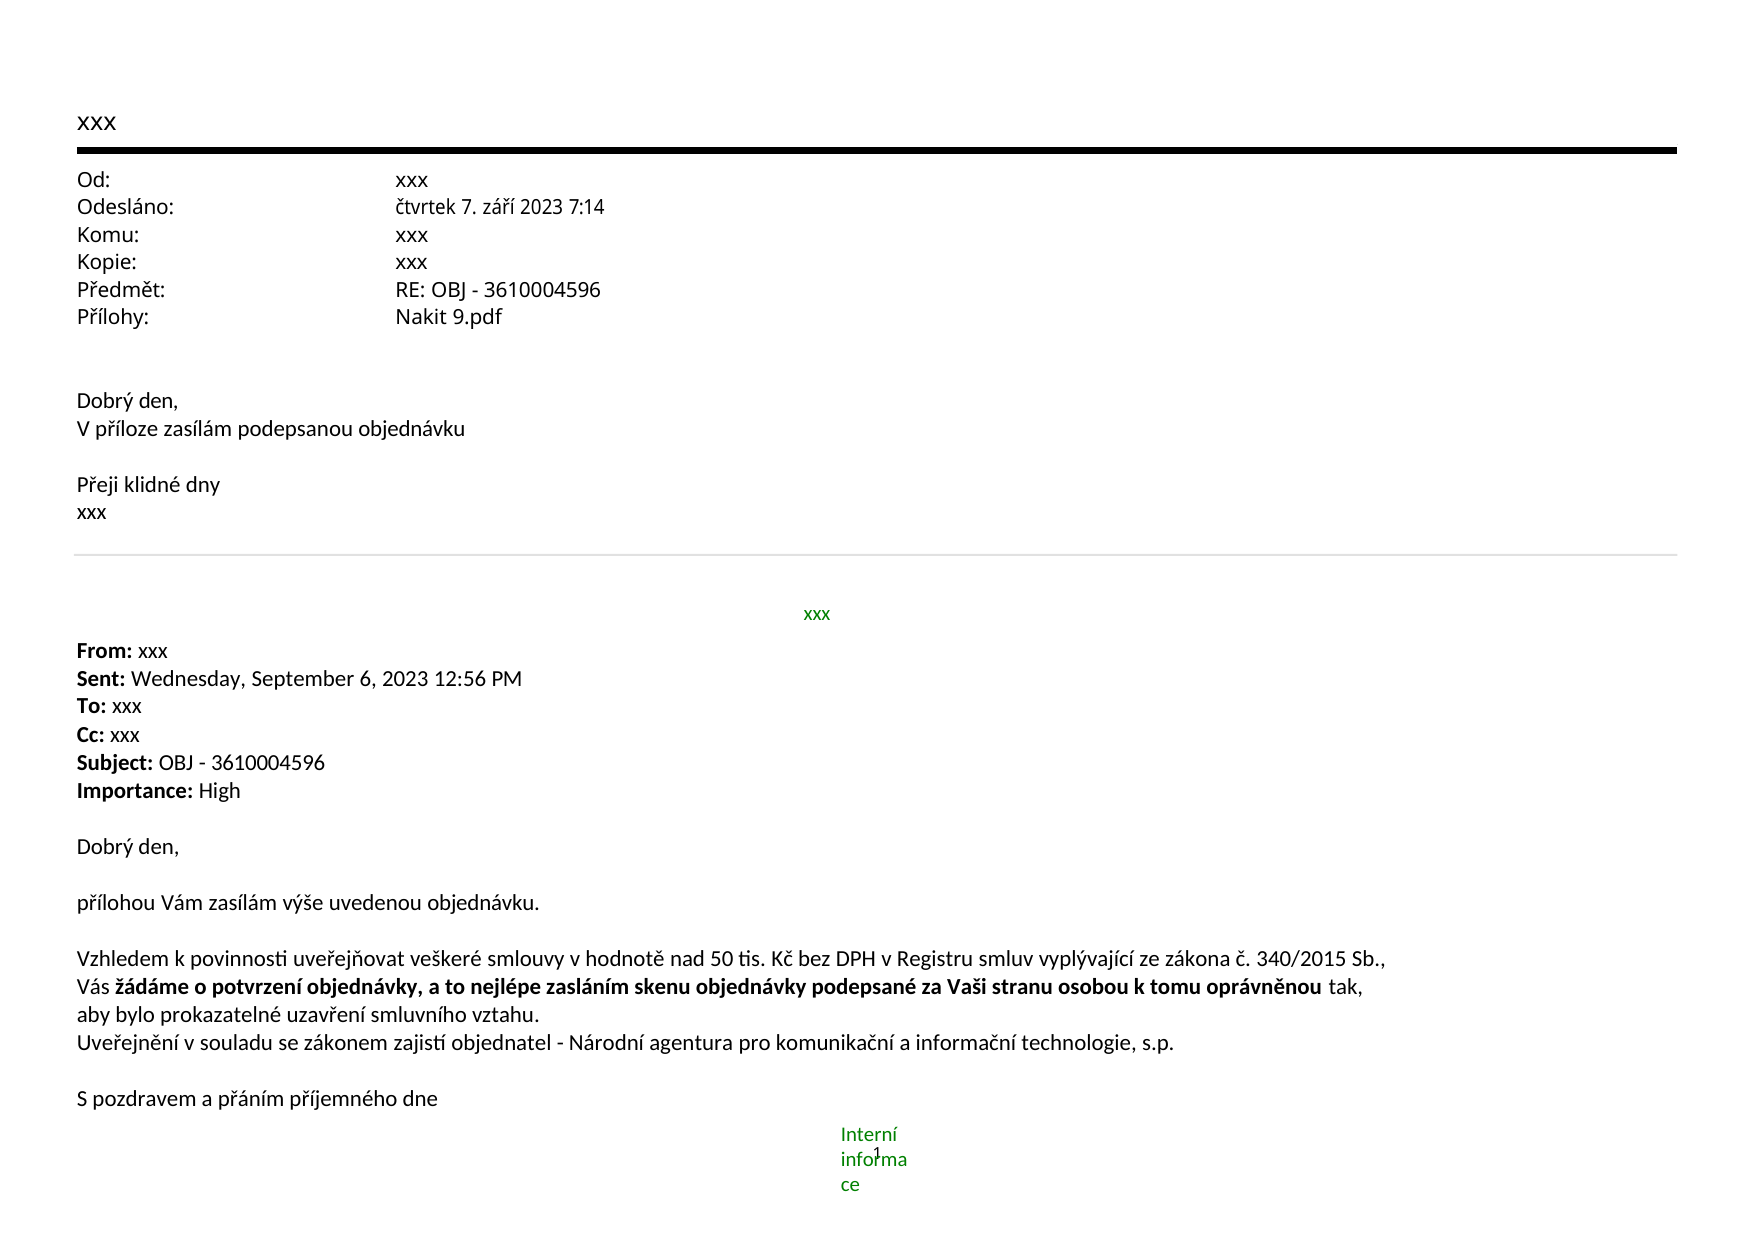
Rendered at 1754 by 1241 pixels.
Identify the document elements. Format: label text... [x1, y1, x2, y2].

text Sent: Wednesday, September 6, 2023 12:56 PM [77, 664, 1679, 692]
text Od: xxx [77, 165, 1679, 192]
text Vzhledem k povinnosti uveřejňovat veškeré smlouvy v hodnotě nad 50 tis. Kč bez DPH v Registru smluv vyplývající ze zákona č. 340/2015 Sb., Vás žádáme o potvrzení objednávky, a to nejlépe zasláním skenu objednávky podepsané za Vaši stranu osobou k tomu oprávněnou tak, aby bylo prokazatelné uzavření smluvního vztahu. [77, 944, 1394, 1028]
title xxx [77, 103, 1679, 137]
text Importance: High Dobrý den, [77, 776, 241, 860]
text přílohou Vám zasílám výše uvedenou objednávku. [77, 888, 1679, 916]
text From: xxx [77, 636, 1679, 664]
text Přeji klidné dny xxx [77, 470, 241, 525]
text xxx [803, 600, 1679, 626]
text To: xxx [77, 692, 1679, 720]
text Komu: xxx [77, 220, 1679, 247]
text Subject: OBJ - 3610004596 [77, 748, 1679, 776]
text Předmět: RE: OBJ - 3610004596 [77, 275, 1679, 302]
text Cc: xxx [77, 720, 1679, 748]
text Dobrý den, [77, 386, 1679, 414]
text V příloze zasílám podepsanou objednávku [77, 414, 1679, 442]
text Přílohy: Nakit 9.pdf [77, 302, 1679, 330]
text Odesláno: čtvrtek 7. září 2023 7:14 [77, 192, 1679, 220]
text Uveřejnění v souladu se zákonem zajistí objednatel - Národní agentura pro komunikační a informační technologie, s.p. S pozdravem a přáním příjemného dne [77, 1028, 1178, 1112]
text Kopie: xxx [77, 247, 1679, 275]
